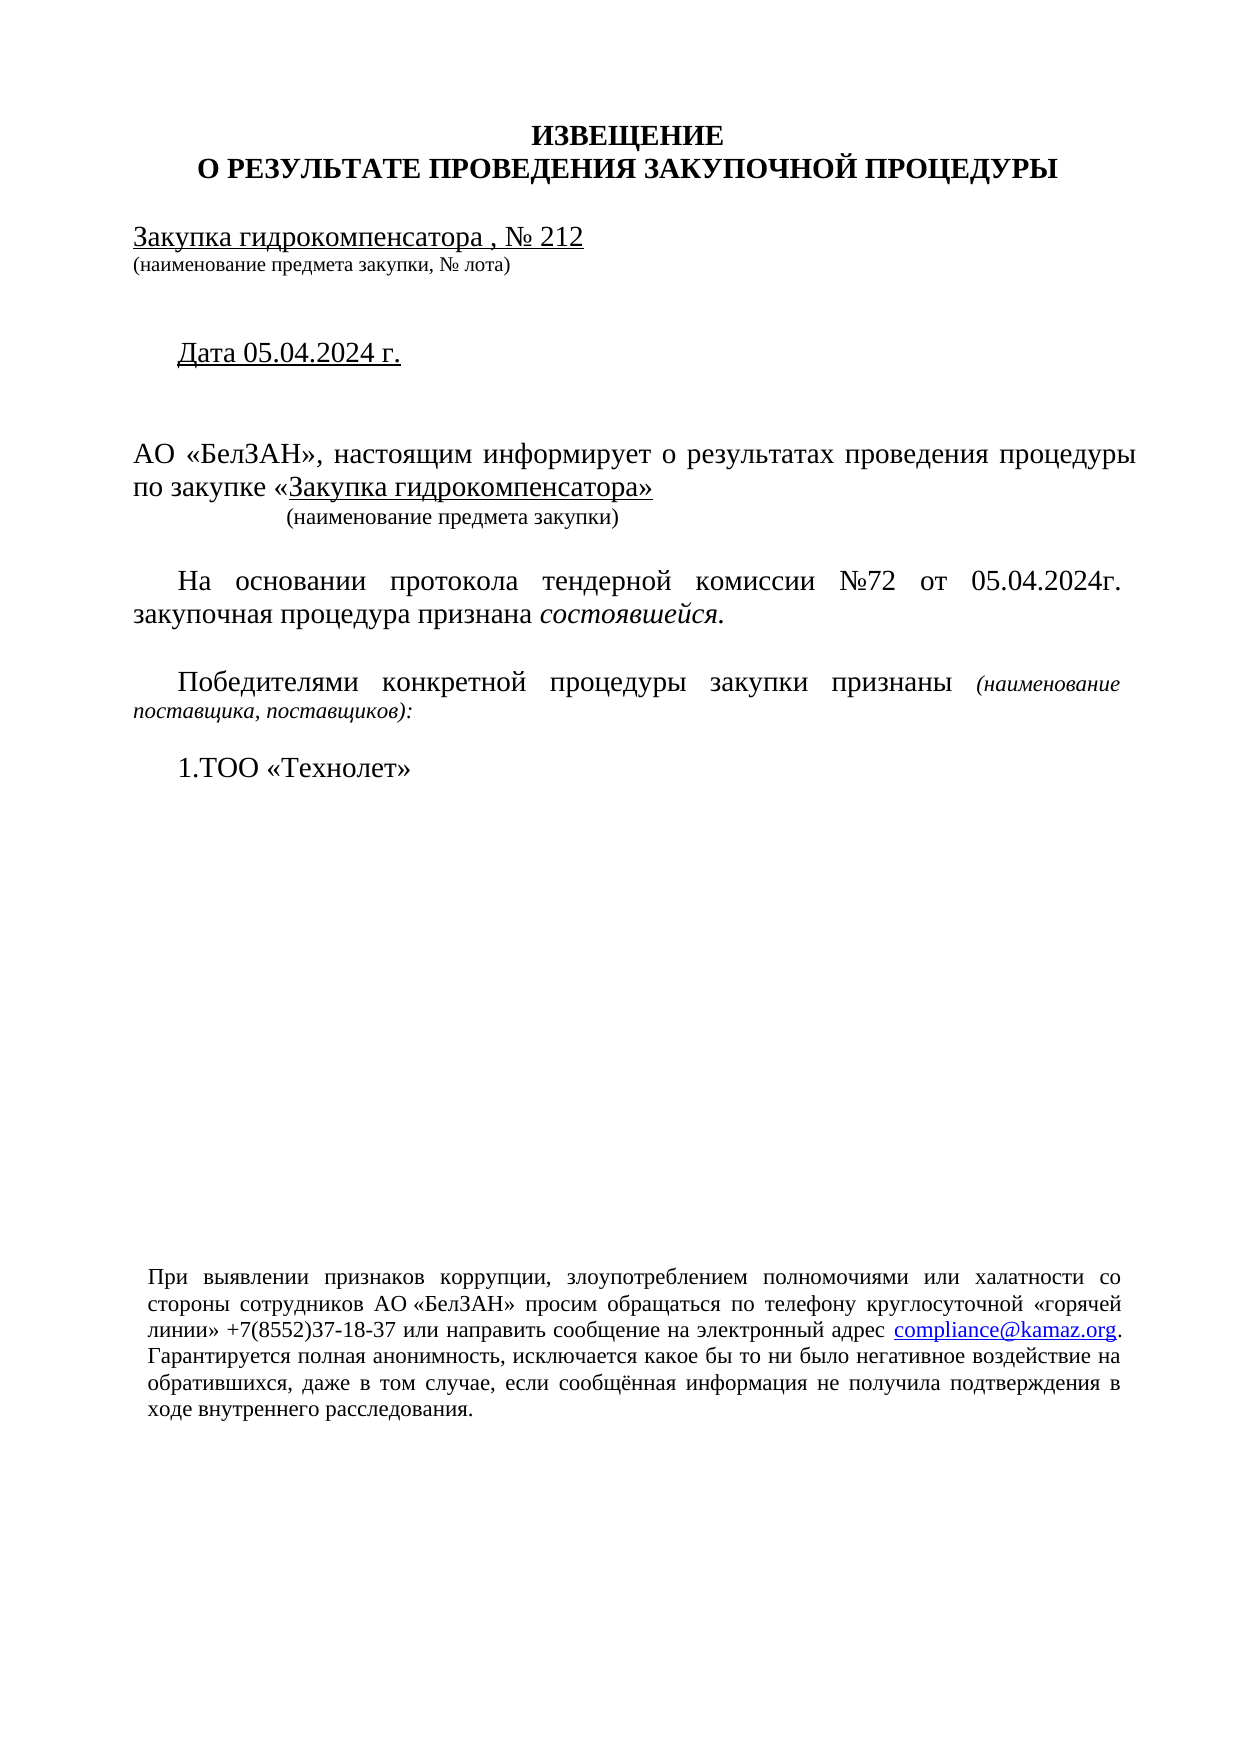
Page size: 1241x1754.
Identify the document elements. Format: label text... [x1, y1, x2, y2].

text 1.ТОО «Технолет» [133, 750, 1122, 783]
text ИЗВЕЩЕНИЕ [133, 118, 1122, 152]
text При выявлении признаков коррупции, злоупотреблением полномочиями или халатности со стороны сотрудников АО «БелЗАН» просим обращаться по телефону круглосуточной «горячей линии» +7(8552)37-18-37 или направить сообщение на электронный адрес compliance@kamaz.org. Гарантируется полная анонимность, исключается какое бы то ни было негативное воздействие на обратившихся, даже в том случае, если сообщённая информация не получила подтверждения в ходе внутреннего расследования. [147, 1263, 1122, 1422]
text Дата 05.04.2024 г. [133, 335, 1122, 369]
text (наименование предмета закупки) [133, 503, 1137, 529]
text На основании протокола тендерной комиссии №72 от 05.04.2024г. закупочная процедура признана состоявшейся. [133, 563, 1122, 630]
list О РЕЗУЛЬТАТЕ ПРОВЕДЕНИЯ ЗАКУПОЧНОЙ ПРОЦЕДУРЫ [133, 152, 1122, 185]
text Закупка гидрокомпенсатора , № 212 [133, 219, 1137, 252]
text АО «БелЗАН», настоящим информирует о результатах проведения процедуры по закупке «Закупка гидрокомпенсатора» [133, 436, 1137, 503]
text (наименование предмета закупки, № лота) [133, 252, 1137, 276]
text Победителями конкретной процедуры закупки признаны (наименование поставщика, поставщиков): [133, 664, 1122, 723]
